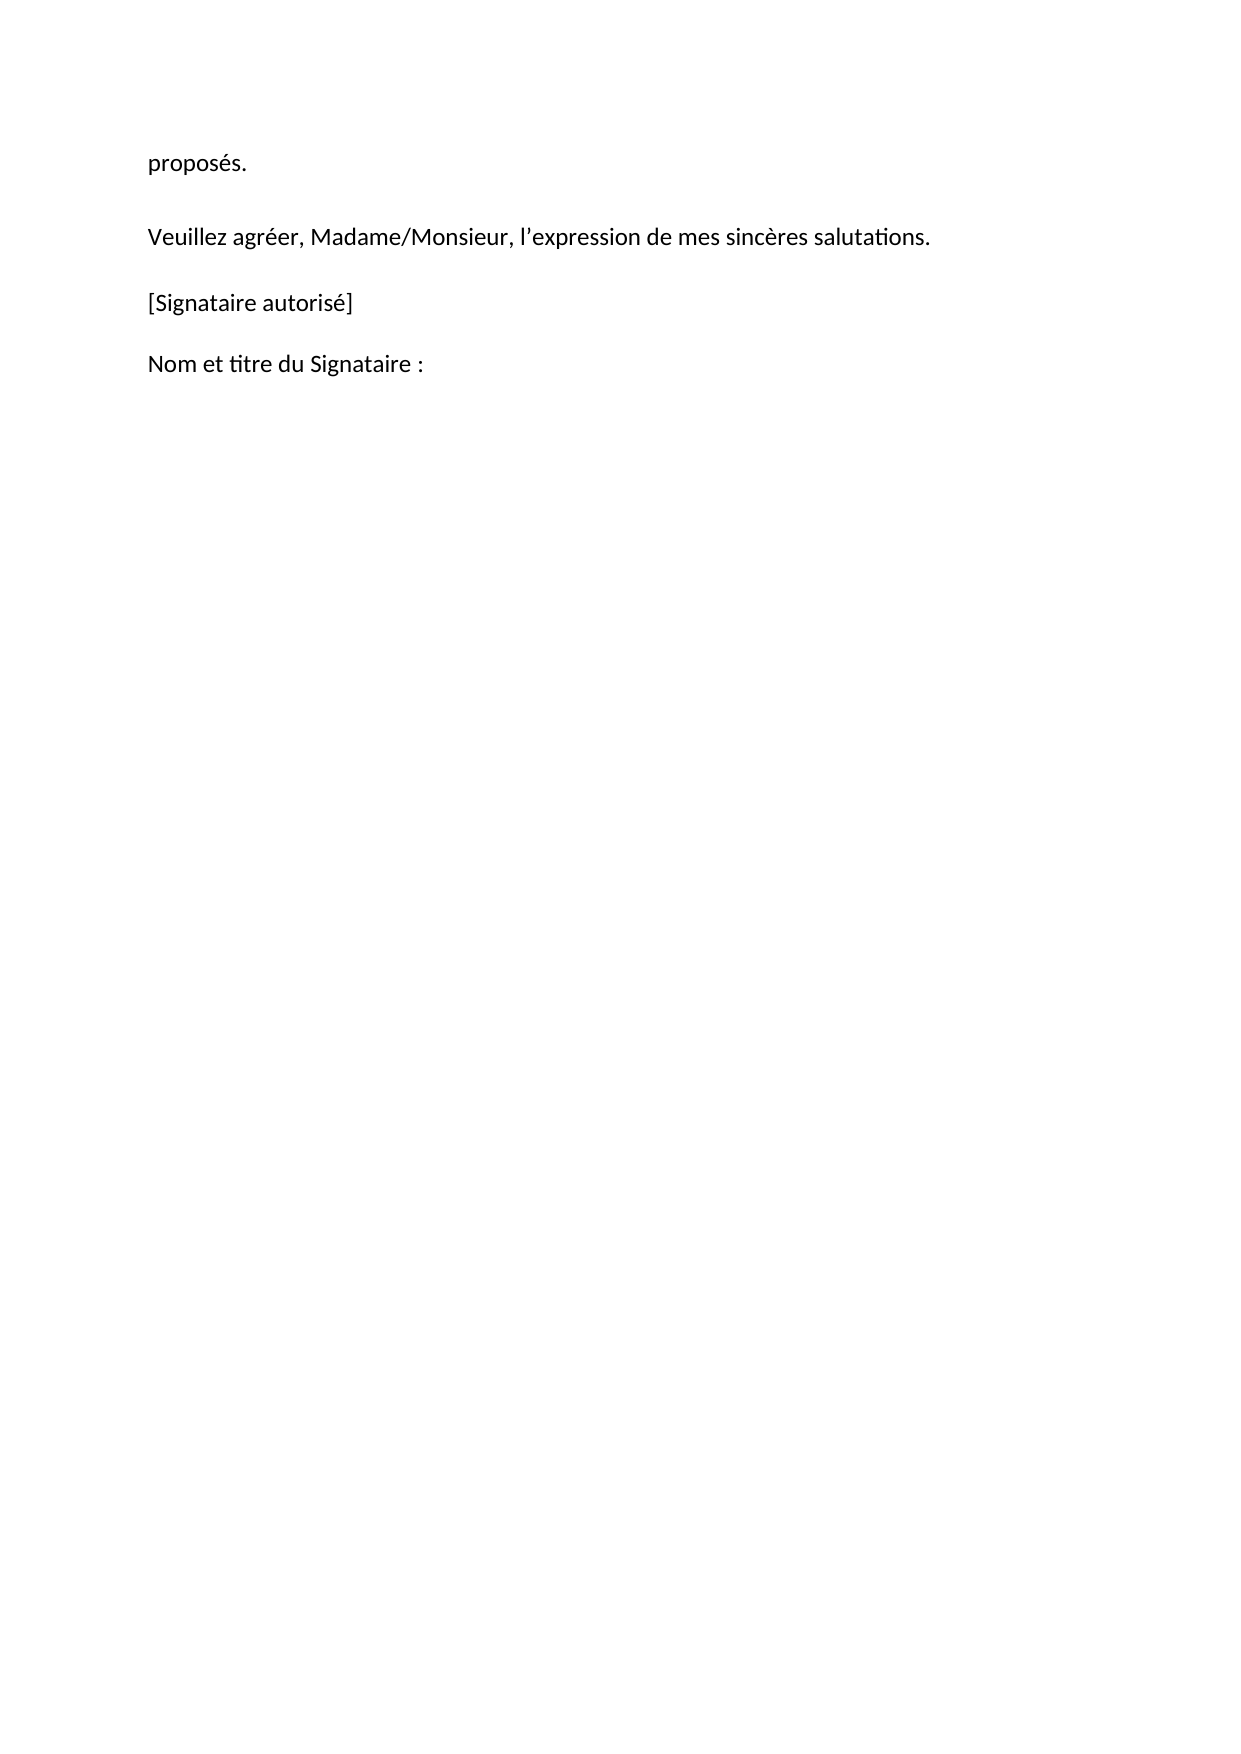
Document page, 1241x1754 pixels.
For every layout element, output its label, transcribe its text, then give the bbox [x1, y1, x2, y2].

text Veuillez agréer, Madame/Monsieur, l’expression de mes sincères salutations. [148, 221, 1093, 252]
text [Signataire autorisé] [148, 287, 1095, 317]
text Nom et titre du Signataire : [148, 348, 1095, 378]
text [148, 148, 1093, 178]
